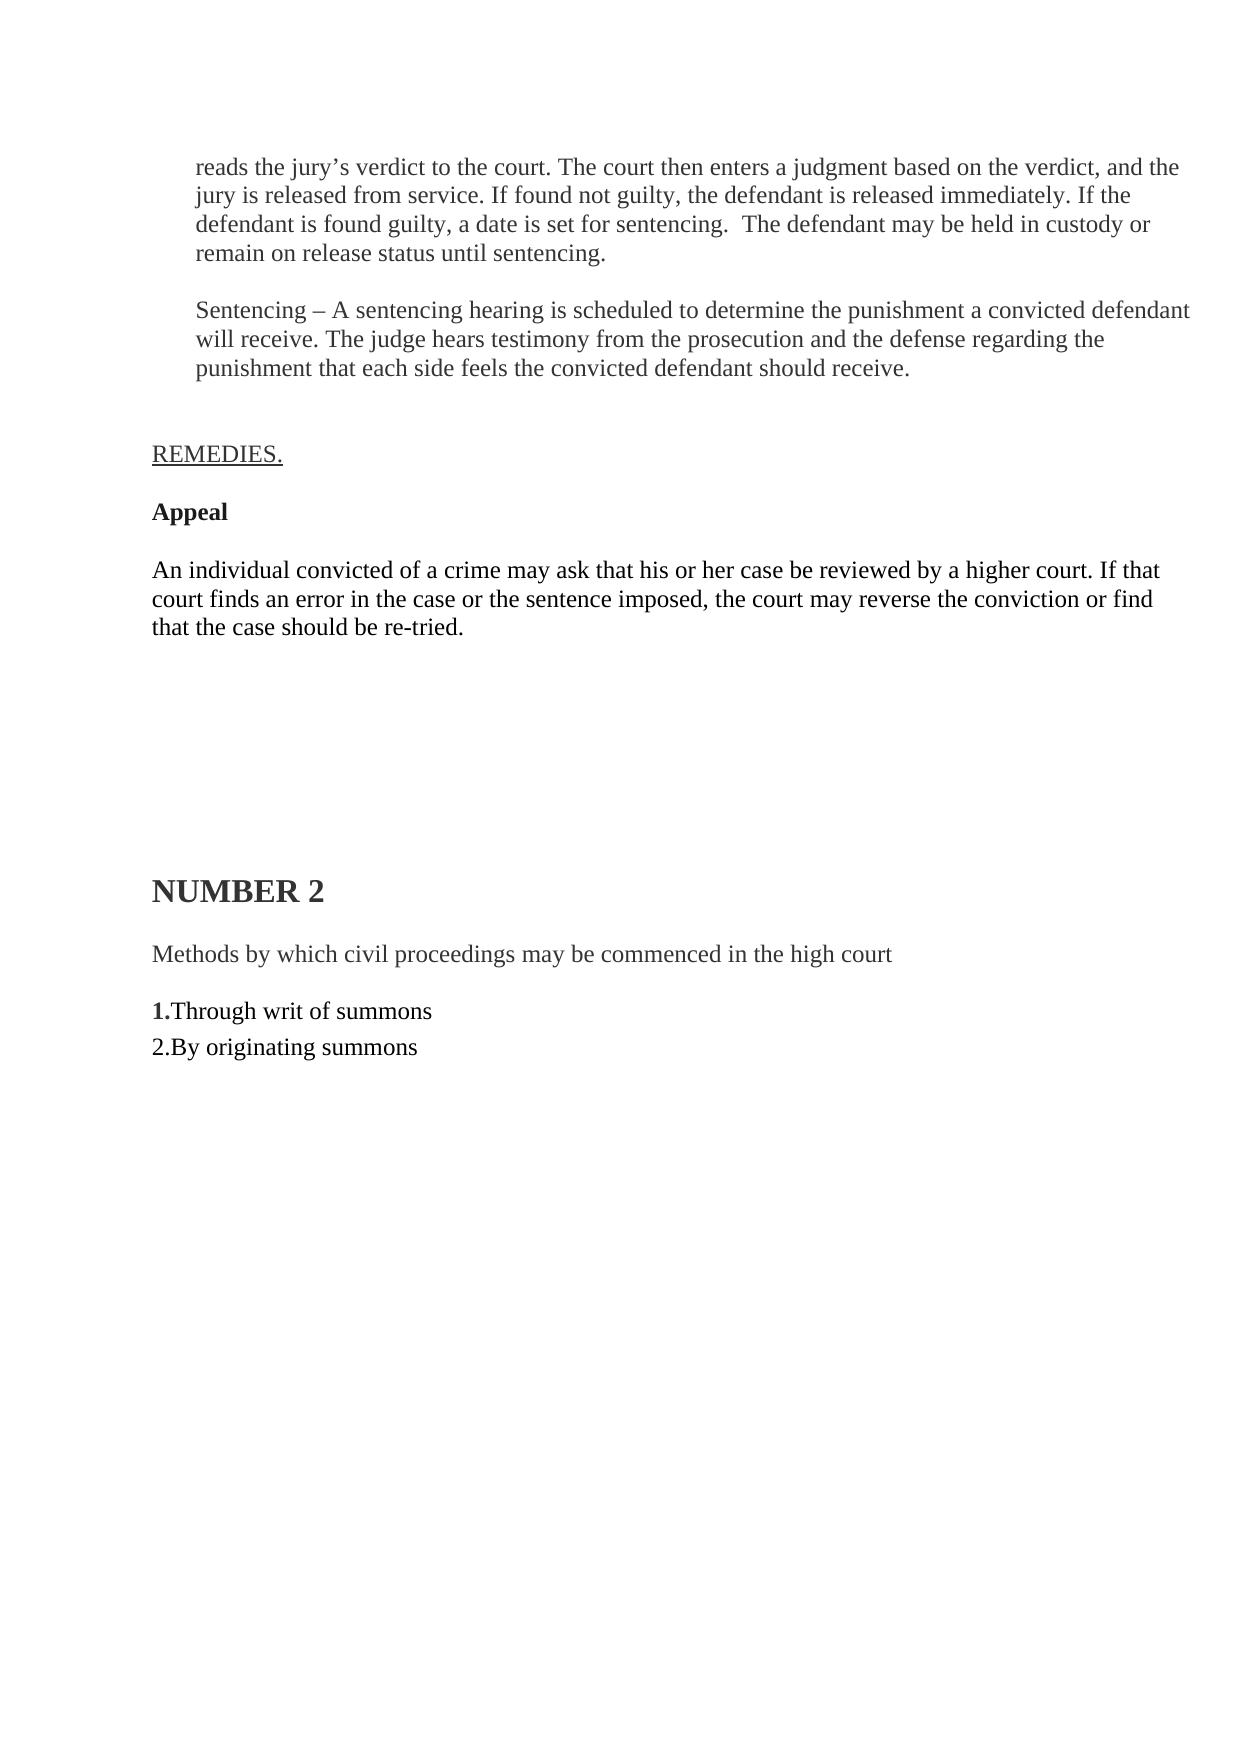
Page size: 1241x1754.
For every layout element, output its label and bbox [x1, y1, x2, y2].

table_cell [150, 150, 1197, 1168]
